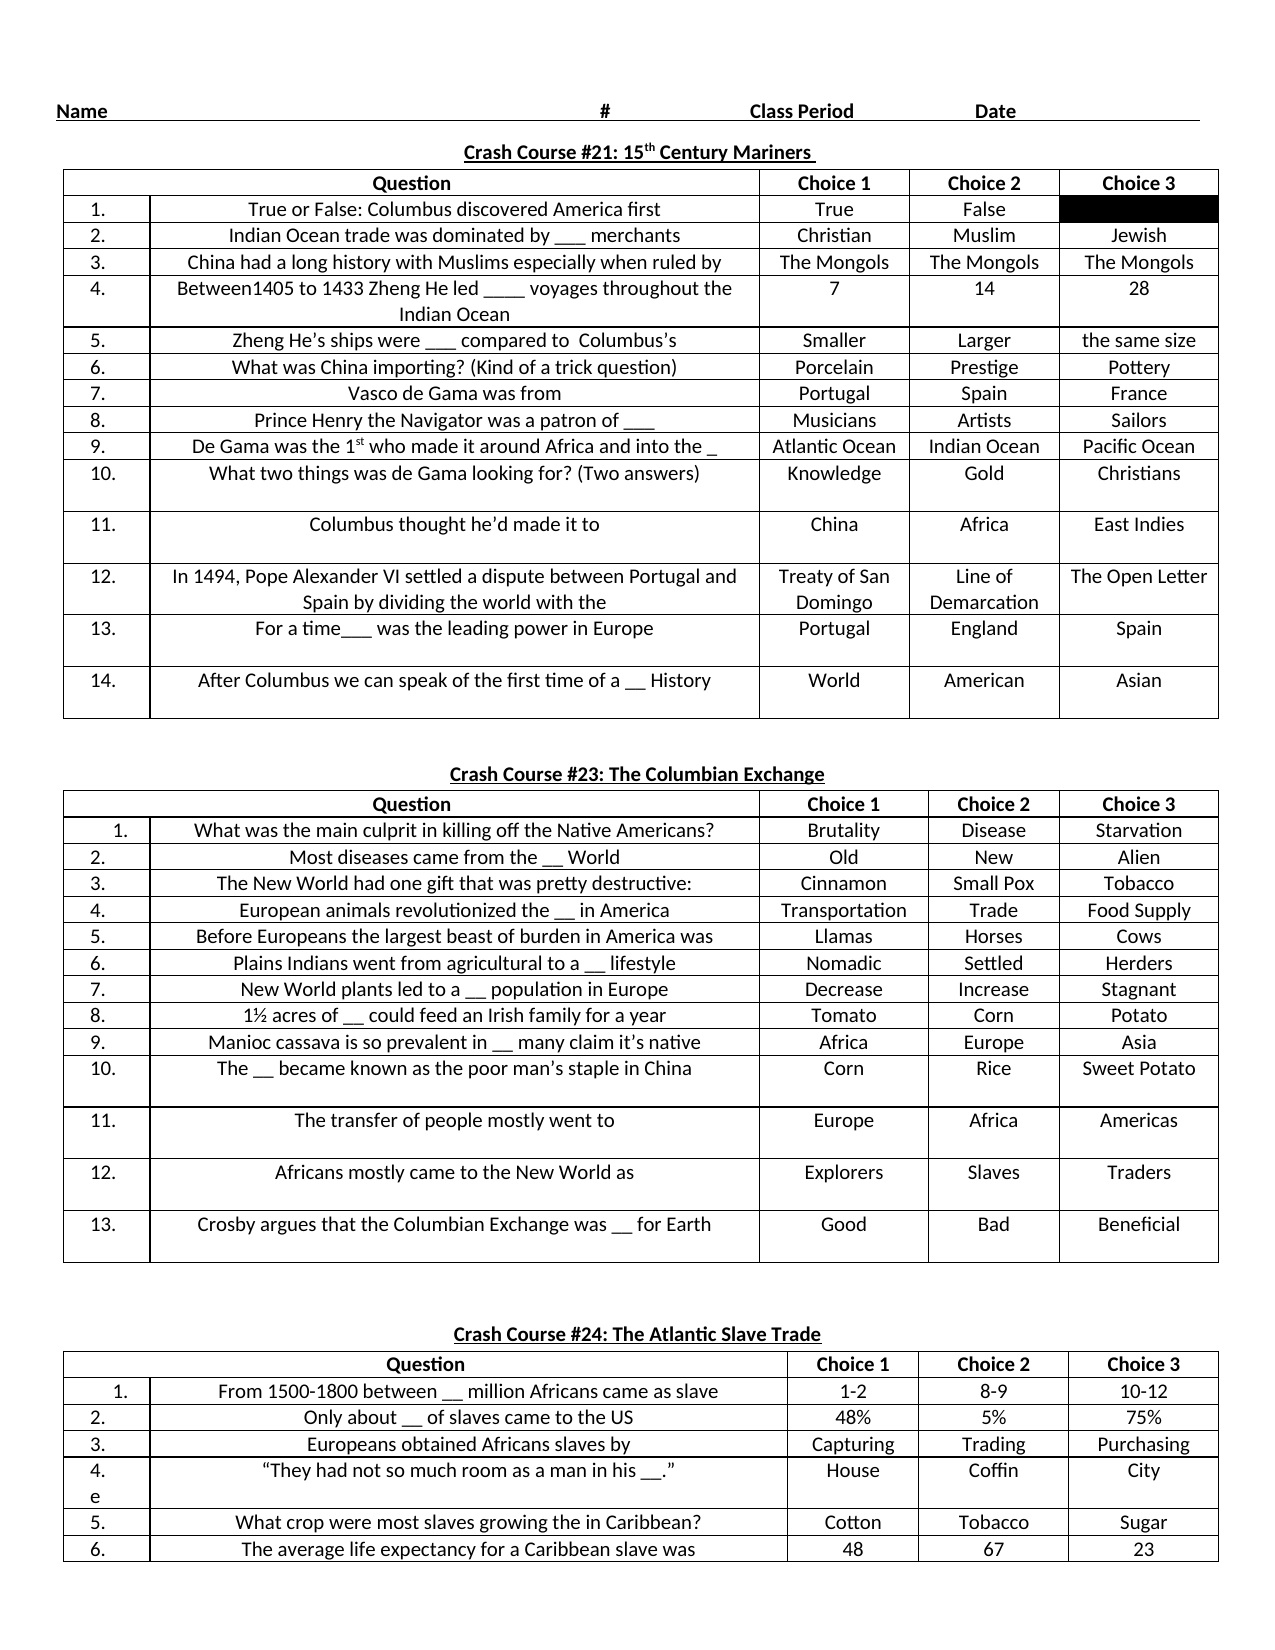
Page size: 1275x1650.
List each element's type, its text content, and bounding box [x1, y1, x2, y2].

table_cell [64, 897, 149, 922]
table_cell Starvation [1060, 818, 1218, 843]
table_cell Christians [1060, 460, 1218, 511]
table_cell [64, 460, 149, 511]
table_cell [64, 407, 149, 432]
table_cell 75% [1069, 1405, 1218, 1430]
table_cell New [929, 844, 1059, 869]
table_cell [64, 249, 149, 274]
table_cell [64, 950, 149, 975]
table_cell e [64, 1458, 149, 1508]
table_cell Africa [910, 512, 1059, 562]
table_cell [64, 354, 149, 379]
table_cell Pacific Ocean [1060, 433, 1218, 459]
table_cell [64, 276, 149, 326]
table_cell [64, 1211, 149, 1262]
table_cell [64, 1431, 149, 1456]
table_cell Slaves [929, 1159, 1059, 1210]
table_cell Sugar [1069, 1509, 1218, 1535]
table_cell Tomato [760, 1003, 928, 1028]
table_cell The Mongols [910, 249, 1059, 274]
table_cell [64, 1378, 149, 1403]
table_cell What two things was de Gama looking for? (Two answers) [151, 460, 759, 511]
table_cell Atlantic Ocean [760, 433, 909, 459]
table_cell [64, 844, 149, 869]
table_cell Trading [919, 1431, 1068, 1456]
table_cell [64, 1159, 149, 1210]
table_cell Transportation [760, 897, 928, 922]
table_cell 5% [919, 1405, 1068, 1430]
table_cell The Mongols [1060, 249, 1218, 274]
table_cell The average life expectancy for a Caribbean slave was [151, 1536, 787, 1561]
table_cell The Mongols [760, 249, 909, 274]
table_cell Indian Ocean trade was dominated by ___ merchants [151, 223, 759, 248]
table_cell True or False: Columbus discovered America first [151, 196, 759, 222]
table_cell Corn [929, 1003, 1059, 1028]
table_cell Zheng He’s ships were ___ compared to Columbus’s [151, 328, 759, 353]
table_cell [1060, 196, 1218, 222]
table_cell Corn [760, 1056, 928, 1106]
table_cell Before Europeans the largest beast of burden in America was [151, 923, 759, 949]
table_cell Most diseases came from the __ World [151, 844, 759, 869]
table_cell False [910, 196, 1059, 222]
table_cell Prince Henry the Navigator was a patron of ___ [151, 407, 759, 432]
table_cell [64, 1003, 149, 1028]
table_cell Jewish [1060, 223, 1218, 248]
table_cell 7 [760, 276, 909, 326]
table_header Choice 3 [1060, 791, 1218, 816]
table_header Question [64, 1352, 787, 1377]
table_cell [64, 976, 149, 1002]
table_header Question [64, 791, 759, 816]
table_cell Plains Indians went from agricultural to a __ lifestyle [151, 950, 759, 975]
table_cell Africa [760, 1029, 928, 1054]
table_cell China had a long history with Muslims especially when ruled by [151, 249, 759, 274]
table_cell 8-9 [919, 1378, 1068, 1403]
table_cell Europeans obtained Africans slaves by [151, 1431, 787, 1456]
table_header Choice 3 [1060, 170, 1218, 195]
table_cell The __ became known as the poor man’s staple in China [151, 1056, 759, 1106]
table_cell Sweet Potato [1060, 1056, 1218, 1106]
table_cell Pottery [1060, 354, 1218, 379]
text Crash Course #23: The Columbian Exchange [75, 761, 1200, 786]
table_cell European animals revolutionized the __ in America [151, 897, 759, 922]
table_cell Africa [929, 1108, 1059, 1158]
table_cell Llamas [760, 923, 928, 949]
table_cell Tobacco [919, 1509, 1068, 1535]
table_cell Cows [1060, 923, 1218, 949]
table_cell 28 [1060, 276, 1218, 326]
table_cell The Open Letter [1060, 564, 1218, 614]
table_cell Vasco de Gama was from [151, 380, 759, 406]
table_header Choice 3 [1069, 1352, 1218, 1377]
table_header Question [64, 170, 759, 195]
table_cell 1½ acres of __ could feed an Irish family for a year [151, 1003, 759, 1028]
table_cell True [760, 196, 909, 222]
table_cell Spain [910, 380, 1059, 406]
table_cell [64, 1029, 149, 1054]
table_cell Cinnamon [760, 870, 928, 896]
table_cell In 1494, Pope Alexander VI settled a dispute between Portugal and Spain by dividing the world with the [151, 564, 759, 614]
table_cell Manioc cassava is so prevalent in __ many claim it’s native [151, 1029, 759, 1054]
text Crash Course #24: The Atlantic Slave Trade [75, 1321, 1200, 1347]
table_cell The New World had one gift that was pretty destructive: [151, 870, 759, 896]
table_cell Herders [1060, 950, 1218, 975]
table_cell Disease [929, 818, 1059, 843]
table_cell Only about __ of slaves came to the US [151, 1405, 787, 1430]
table_cell 67 [919, 1536, 1068, 1561]
table_cell Columbus thought he’d made it to [151, 512, 759, 562]
table_header Choice 2 [910, 170, 1059, 195]
table_cell Prestige [910, 354, 1059, 379]
table_cell Explorers [760, 1159, 928, 1210]
table_header Choice 1 [760, 791, 928, 816]
table_cell For a time___ was the leading power in Europe [151, 615, 759, 666]
table_cell Knowledge [760, 460, 909, 511]
table_cell Portugal [760, 380, 909, 406]
table_cell 10-12 [1069, 1378, 1218, 1403]
table_cell Alien [1060, 844, 1218, 869]
table_header Choice 1 [788, 1352, 918, 1377]
table_cell Africans mostly came to the New World as [151, 1159, 759, 1210]
table_cell Treaty of San Domingo [760, 564, 909, 614]
table_cell Christian [760, 223, 909, 248]
table_cell House [788, 1458, 918, 1508]
table_cell Bad [929, 1211, 1059, 1262]
table_cell Small Pox [929, 870, 1059, 896]
table_cell [64, 1405, 149, 1430]
table_cell [64, 818, 149, 843]
table_cell World [760, 667, 909, 718]
table_header Choice 2 [919, 1352, 1068, 1377]
table_cell What was China importing? (Kind of a trick question) [151, 354, 759, 379]
table_cell [64, 380, 149, 406]
table_cell Old [760, 844, 928, 869]
table_cell Asia [1060, 1029, 1218, 1054]
table_cell Settled [929, 950, 1059, 975]
table_cell [64, 512, 149, 562]
table_header Choice 2 [929, 791, 1059, 816]
table_header Choice 1 [760, 170, 909, 195]
text Crash Course #21: 15th Century Mariners [75, 139, 1200, 165]
table_cell Crosby argues that the Columbian Exchange was __ for Earth [151, 1211, 759, 1262]
table_cell Porcelain [760, 354, 909, 379]
table_cell England [910, 615, 1059, 666]
table_cell Line of Demarcation [910, 564, 1059, 614]
table_cell [64, 564, 149, 614]
table_cell Cotton [788, 1509, 918, 1535]
table_cell Nomadic [760, 950, 928, 975]
table_cell [64, 1108, 149, 1158]
table_cell [64, 615, 149, 666]
table_cell 48% [788, 1405, 918, 1430]
table_cell What was the main culprit in killing off the Native Americans? [151, 818, 759, 843]
table_cell Spain [1060, 615, 1218, 666]
table_cell Artists [910, 407, 1059, 432]
table_cell Europe [929, 1029, 1059, 1054]
text Name # Class Period Date [56, 98, 1200, 120]
table_cell [64, 223, 149, 248]
table_cell City [1069, 1458, 1218, 1508]
table_cell Traders [1060, 1159, 1218, 1210]
table_cell Stagnant [1060, 976, 1218, 1002]
table_cell Sailors [1060, 407, 1218, 432]
table_cell [64, 1509, 149, 1535]
table_cell [64, 196, 149, 222]
table_cell China [760, 512, 909, 562]
table_cell Indian Ocean [910, 433, 1059, 459]
table_cell Capturing [788, 1431, 918, 1456]
table_cell Coffin [919, 1458, 1068, 1508]
table_cell Trade [929, 897, 1059, 922]
table_cell De Gama was the 1st who made it around Africa and into the _ [151, 433, 759, 459]
table_cell Increase [929, 976, 1059, 1002]
table_cell Muslim [910, 223, 1059, 248]
table_cell Smaller [760, 328, 909, 353]
table_cell [64, 328, 149, 353]
table_cell the same size [1060, 328, 1218, 353]
table_cell [64, 1536, 149, 1561]
table_cell Portugal [760, 615, 909, 666]
table_cell 23 [1069, 1536, 1218, 1561]
table_cell Purchasing [1069, 1431, 1218, 1456]
table_cell Decrease [760, 976, 928, 1002]
table_cell [64, 1056, 149, 1106]
table_cell Larger [910, 328, 1059, 353]
table_cell After Columbus we can speak of the first time of a __ History [151, 667, 759, 718]
table_cell 1-2 [788, 1378, 918, 1403]
table_cell Beneficial [1060, 1211, 1218, 1262]
table_cell American [910, 667, 1059, 718]
table_cell Europe [760, 1108, 928, 1158]
table_cell Musicians [760, 407, 909, 432]
table_cell [64, 667, 149, 718]
table_cell Rice [929, 1056, 1059, 1106]
table_cell From 1500-1800 between __ million Africans came as slave [151, 1378, 787, 1403]
table_cell Tobacco [1060, 870, 1218, 896]
table_cell 14 [910, 276, 1059, 326]
table_cell East Indies [1060, 512, 1218, 562]
table_cell Between1405 to 1433 Zheng He led ____ voyages throughout the Indian Ocean [151, 276, 759, 326]
table_cell [64, 923, 149, 949]
table_cell “They had not so much room as a man in his __.” [151, 1458, 787, 1508]
table_cell Food Supply [1060, 897, 1218, 922]
table_cell Gold [910, 460, 1059, 511]
table_cell Good [760, 1211, 928, 1262]
table_cell [64, 870, 149, 896]
table_cell Potato [1060, 1003, 1218, 1028]
table_cell Brutality [760, 818, 928, 843]
table_cell Horses [929, 923, 1059, 949]
table_cell [64, 433, 149, 459]
table_cell 48 [788, 1536, 918, 1561]
table_cell France [1060, 380, 1218, 406]
table_cell The transfer of people mostly went to [151, 1108, 759, 1158]
table_cell What crop were most slaves growing the in Caribbean? [151, 1509, 787, 1535]
table_cell New World plants led to a __ population in Europe [151, 976, 759, 1002]
table_cell Asian [1060, 667, 1218, 718]
table_cell Americas [1060, 1108, 1218, 1158]
